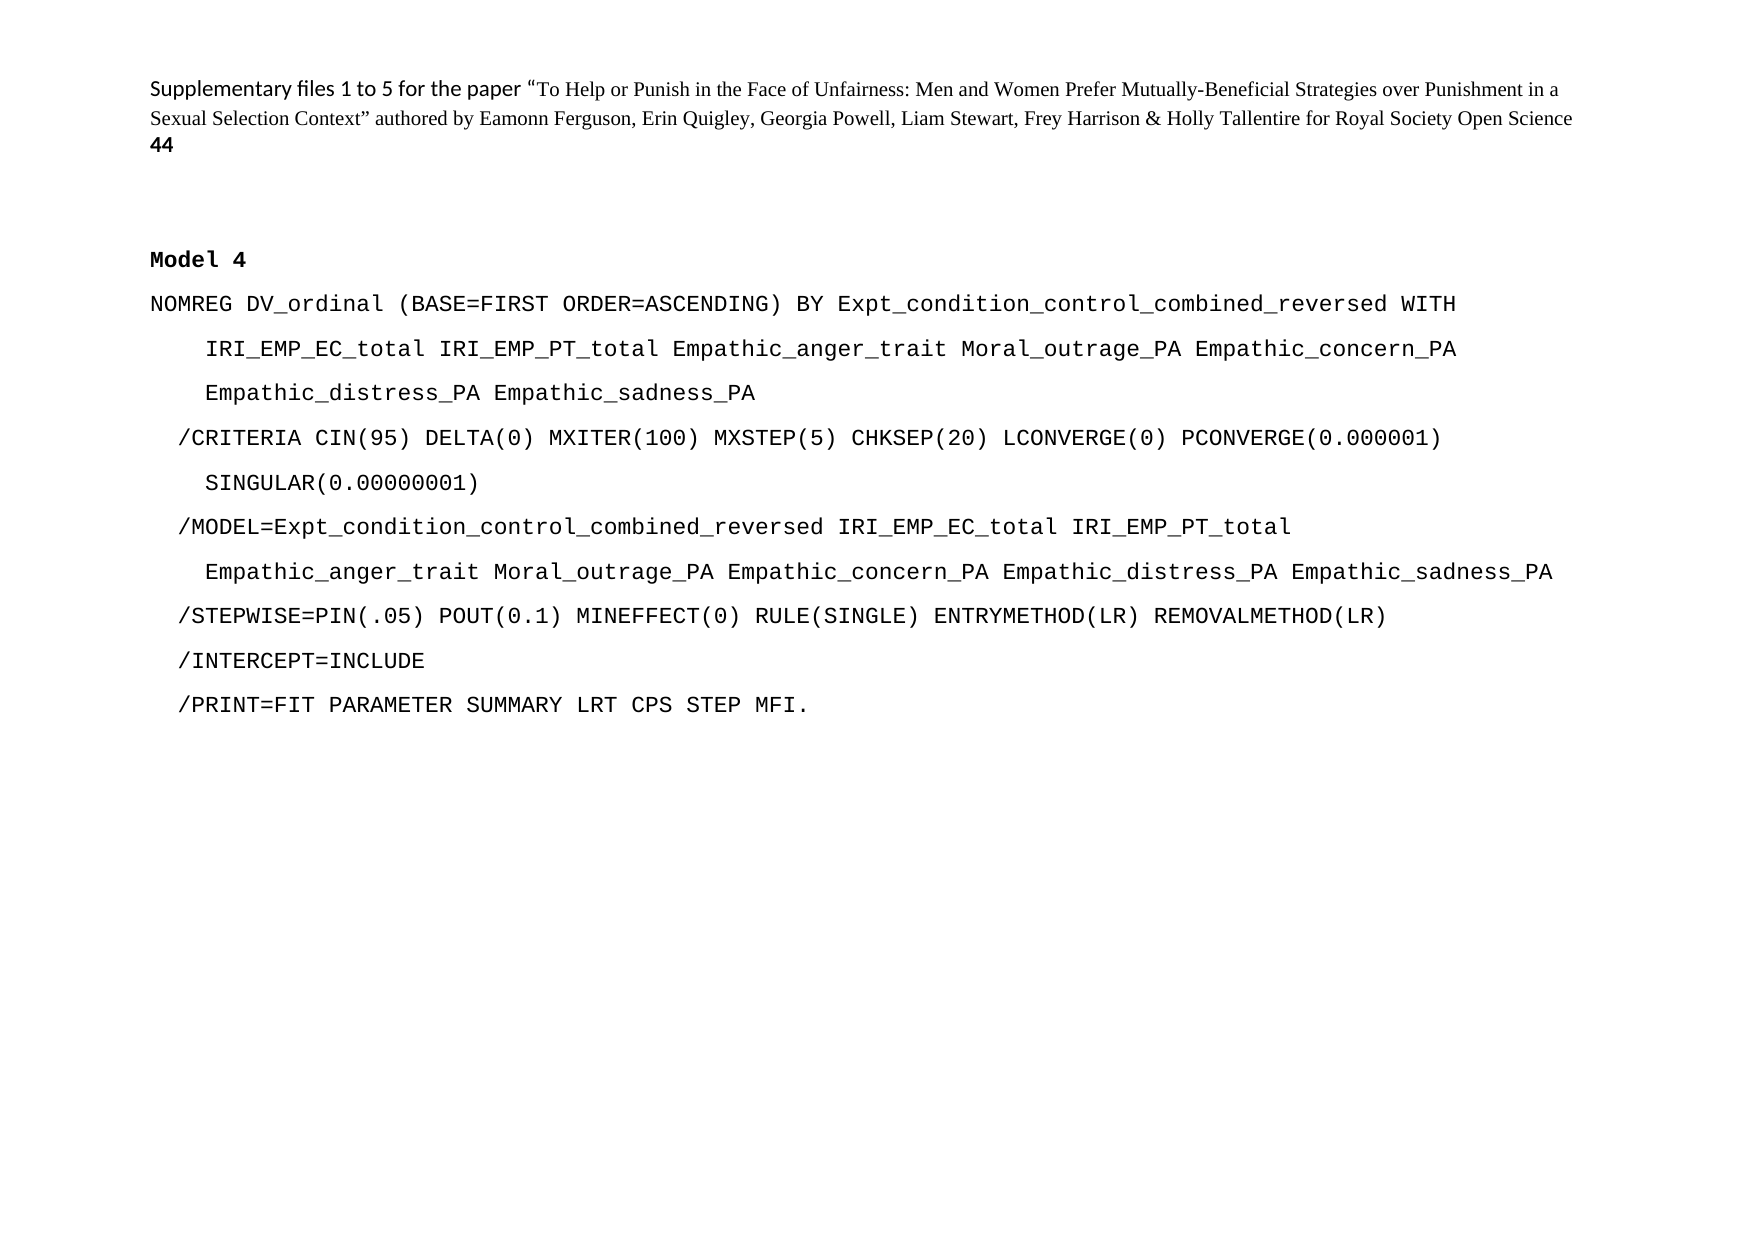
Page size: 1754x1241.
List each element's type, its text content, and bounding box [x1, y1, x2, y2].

text Empathic_anger_trait Moral_outrage_PA Empathic_concern_PA Empathic_distress_PA Empathic_sadness_PA [150, 560, 1604, 586]
text /MODEL=Expt_condition_control_combined_reversed IRI_EMP_EC_total IRI_EMP_PT_total [150, 515, 1604, 541]
text Model 4 [150, 248, 1604, 274]
text NOMREG DV_ordinal (BASE=FIRST ORDER=ASCENDING) BY Expt_condition_control_combined_reversed WITH [150, 292, 1604, 318]
text /CRITERIA CIN(95) DELTA(0) MXITER(100) MXSTEP(5) CHKSEP(20) LCONVERGE(0) PCONVERGE(0.000001) [150, 426, 1604, 452]
text SINGULAR(0.00000001) [150, 471, 1604, 497]
text IRI_EMP_EC_total IRI_EMP_PT_total Empathic_anger_trait Moral_outrage_PA Empathic_concern_PA [150, 337, 1604, 363]
text /PRINT=FIT PARAMETER SUMMARY LRT CPS STEP MFI. [150, 694, 1604, 720]
text /STEPWISE=PIN(.05) POUT(0.1) MINEFFECT(0) RULE(SINGLE) ENTRYMETHOD(LR) REMOVALMETHOD(LR) [150, 604, 1604, 631]
text /INTERCEPT=INCLUDE [150, 649, 1604, 675]
text Empathic_distress_PA Empathic_sadness_PA [150, 382, 1604, 408]
